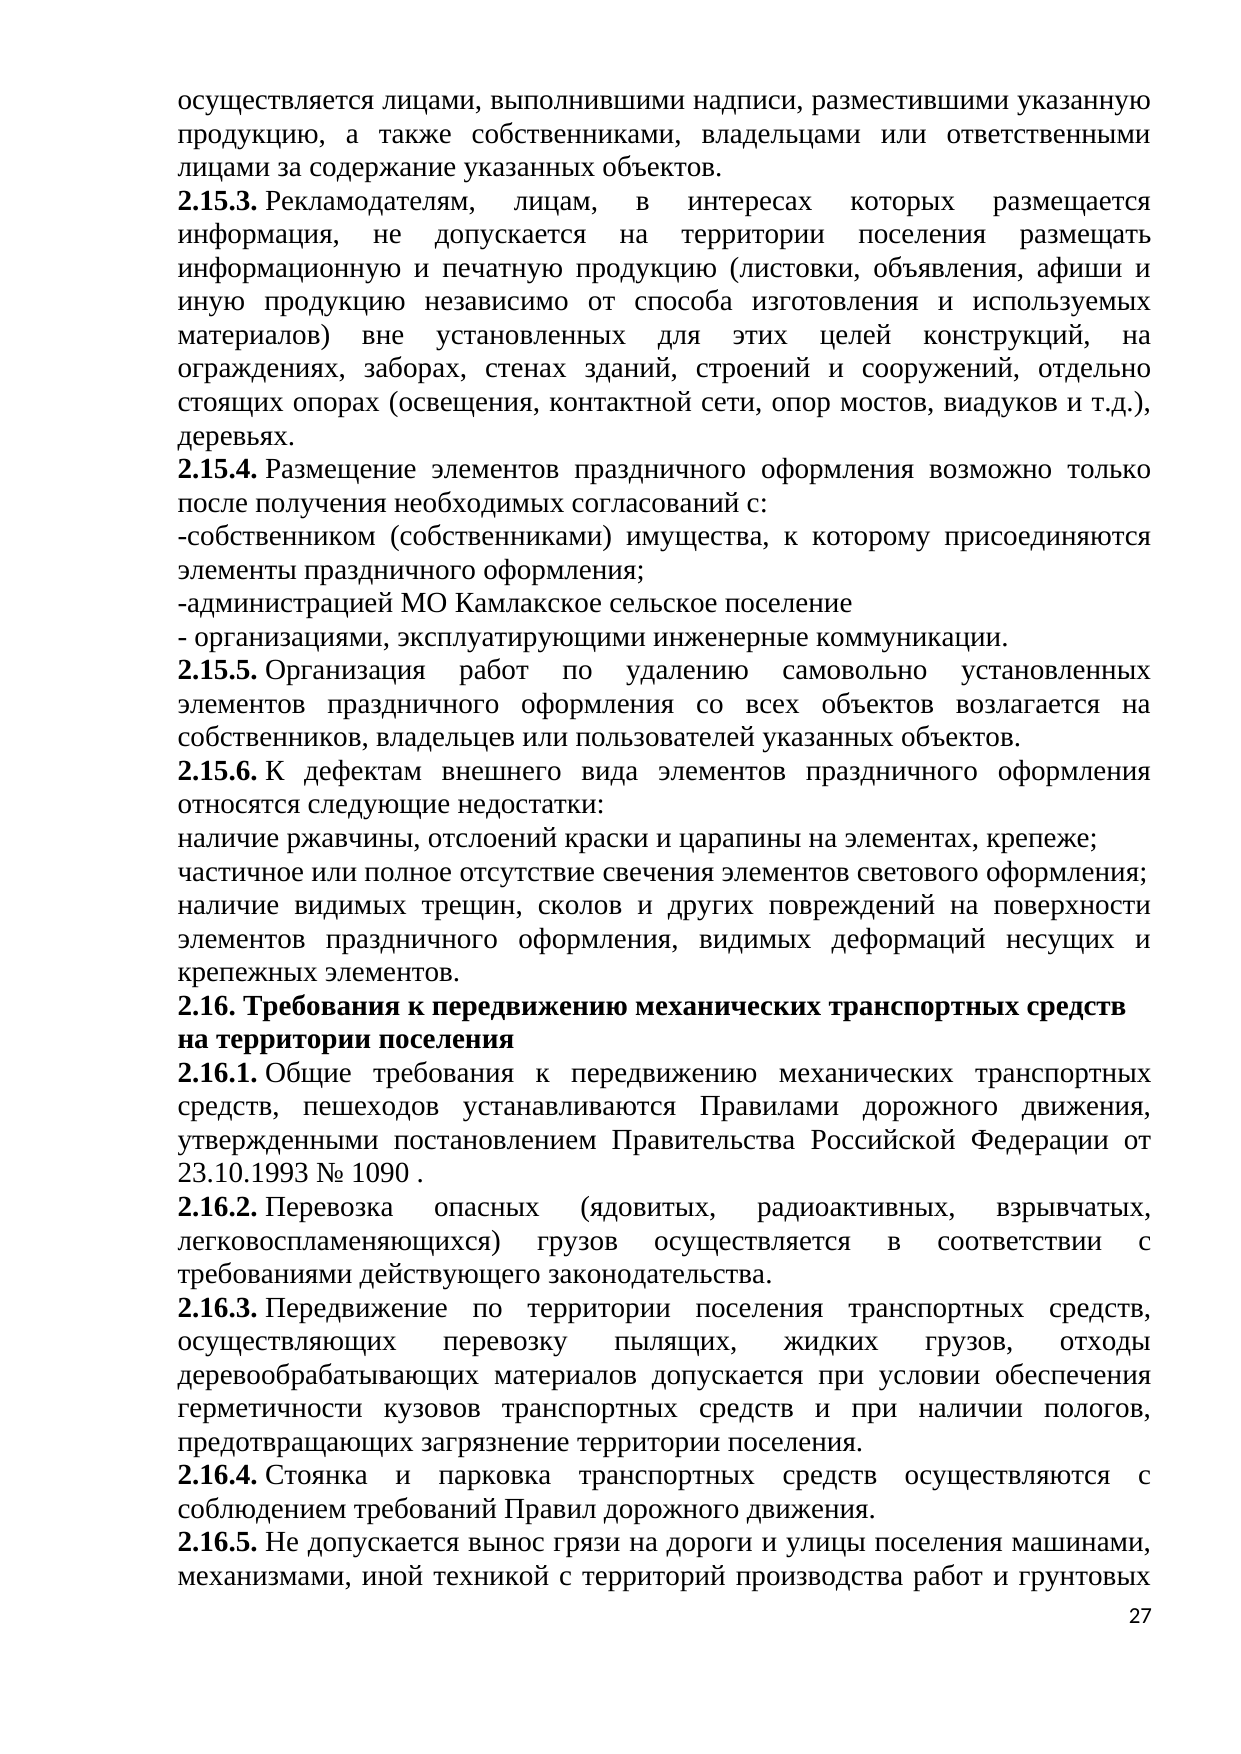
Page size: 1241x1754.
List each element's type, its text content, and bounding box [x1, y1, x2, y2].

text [177, 1524, 1152, 1592]
text 2.16.3. Передвижение по территории поселения транспортных средств, осуществляющих перевозку пылящих, жидких грузов, отходы деревообрабатывающих материалов допускается при условии обеспечения герметичности кузовов транспортных средств и при наличии пологов, предотвращающих загрязнение территории поселения. [177, 1290, 1152, 1457]
text - организациями, эксплуатирующими инженерные коммуникации. [177, 619, 1152, 652]
text -собственником (собственниками) имущества, к которому присоединяются элементы праздничного оформления; [177, 518, 1152, 585]
text 2.16. Требования к передвижению механических транспортных средств [177, 988, 1152, 1021]
text частичное или полное отсутствие свечения элементов светового оформления; [177, 854, 1152, 887]
text 2.15.5. Организация работ по удалению самовольно установленных элементов праздничного оформления со всех объектов возлагается на собственников, владельцев или пользователей указанных объектов. [177, 652, 1152, 753]
text -администрацией МО Камлакское сельское поселение [177, 585, 1152, 619]
text 2.15.6. К дефектам внешнего вида элементов праздничного оформления относятся следующие недостатки: [177, 753, 1152, 820]
text 2.15.4. Размещение элементов праздничного оформления возможно только после получения необходимых согласований с: [177, 451, 1152, 518]
text наличие ржавчины, отслоений краски и царапины на элементах, крепеже; [177, 820, 1152, 854]
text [177, 82, 1152, 183]
text 2.16.4. Стоянка и парковка транспортных средств осуществляются с соблюдением требований Правил дорожного движения. [177, 1457, 1152, 1524]
text на территории поселения [177, 1021, 1152, 1055]
text 2.16.2. Перевозка опасных (ядовитых, радиоактивных, взрывчатых, легковоспламеняющихся) грузов осуществляется в соответствии с требованиями действующего законодательства. [177, 1189, 1152, 1290]
text наличие видимых трещин, сколов и других повреждений на поверхности элементов праздничного оформления, видимых деформаций несущих и крепежных элементов. [177, 887, 1152, 988]
text 2.15.3. Рекламодателям, лицам, в интересах которых размещается информация, не допускается на территории поселения размещать информационную и печатную продукцию (листовки, объявления, афиши и иную продукцию независимо от способа изготовления и используемых материалов) вне установленных для этих целей конструкций, на ограждениях, заборах, стенах зданий, строений и сооружений, отдельно стоящих опорах (освещения, контактной сети, опор мостов, виадуков и т.д.), деревьях. [177, 183, 1152, 451]
text 2.16.1. Общие требования к передвижению механических транспортных средств, пешеходов устанавливаются Правилами дорожного движения, утвержденными постановлением Правительства Российской Федерации от 23.10.1993 № 1090 . [177, 1055, 1152, 1189]
